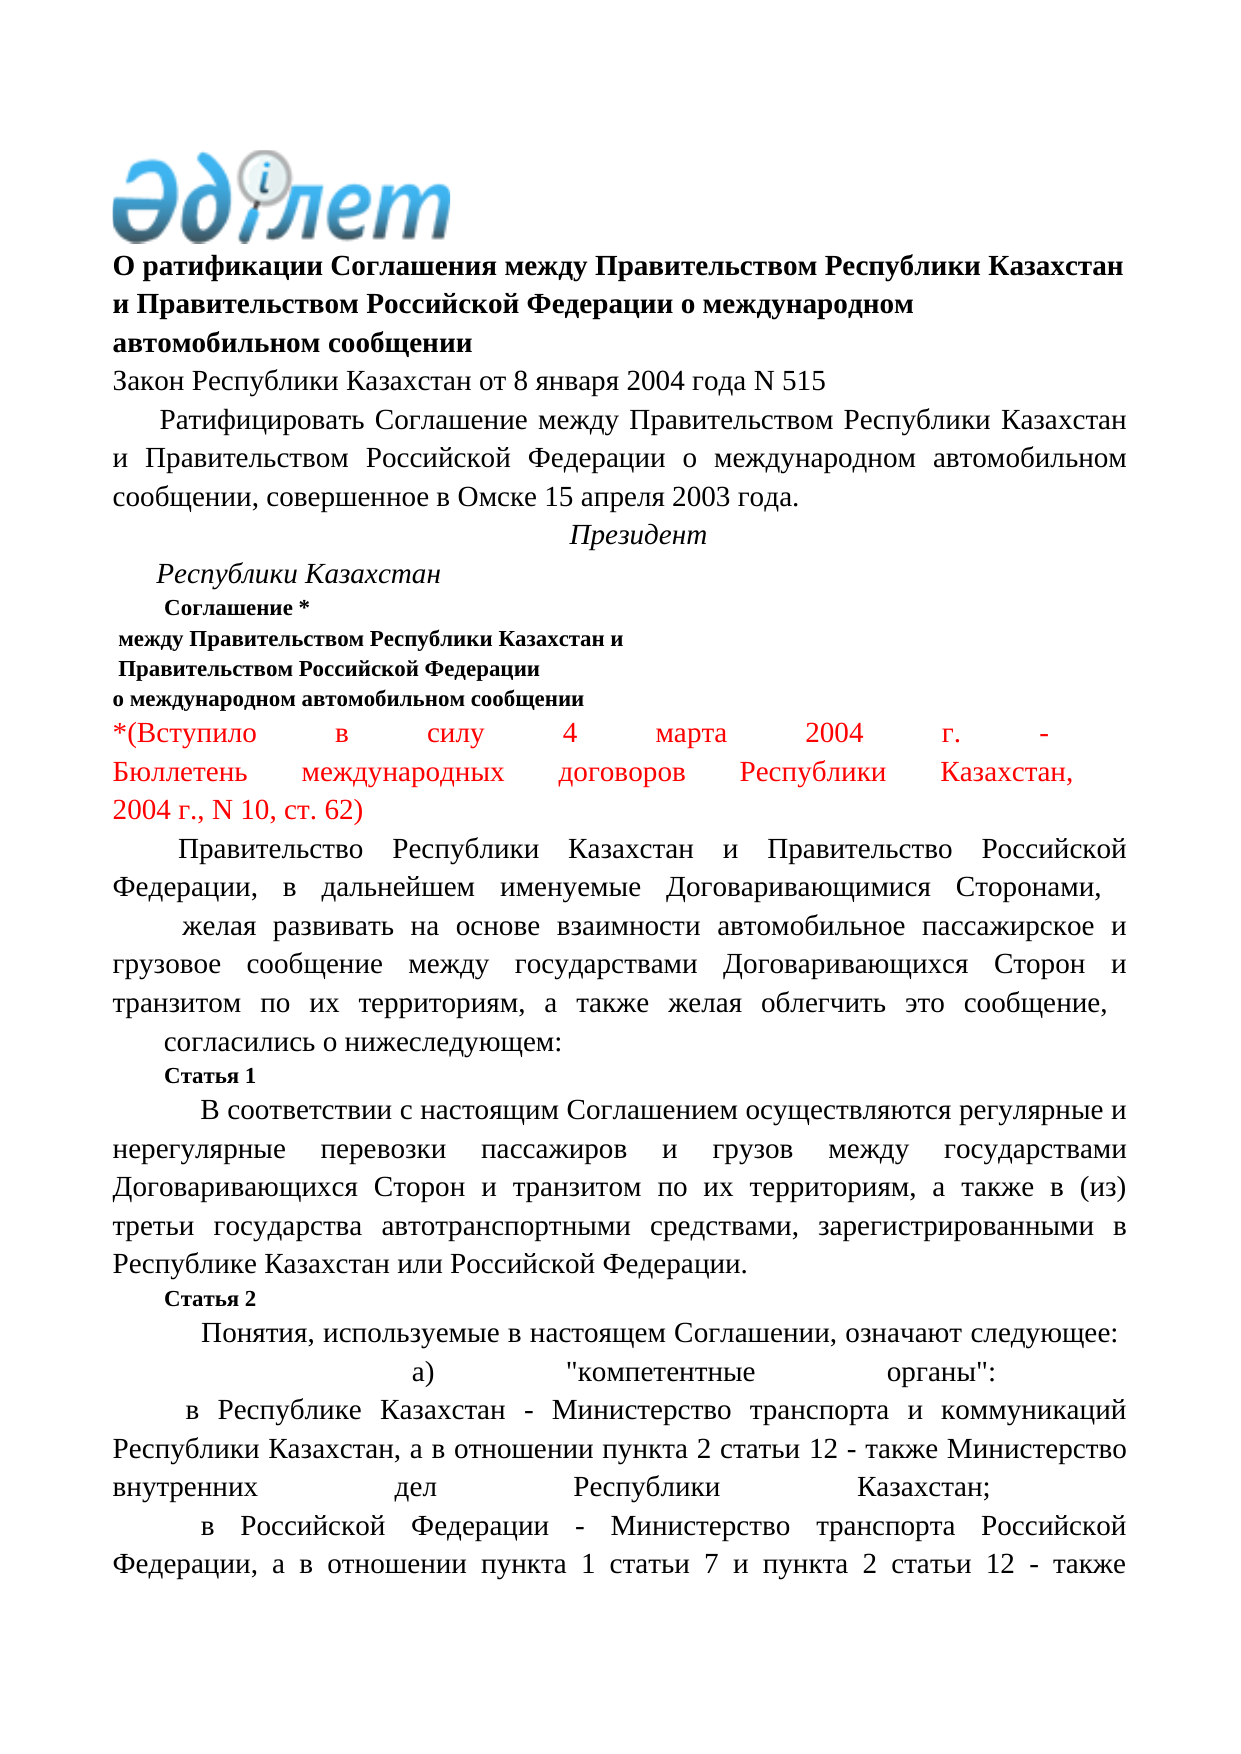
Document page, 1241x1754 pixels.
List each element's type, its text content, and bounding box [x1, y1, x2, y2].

text Статья 2 [112, 1285, 1128, 1311]
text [112, 1315, 1128, 1580]
text *(Вступило в силу 4 марта 2004 г. - Бюллетень международных договоров Республики Казахстан, 2004 г., N 10, ст. 62) [112, 715, 1128, 826]
picture [112, 150, 451, 244]
text О ратификации Соглашения между Правительством Республики Казахстан и Правительством Российской Федерации о международном автомобильном сообщении [112, 248, 1128, 358]
text Ратифицировать Соглашение между Правительством Республики Казахстан и Правительством Российской Федерации о международном автомобильном сообщении, совершенное в Омске 15 апреля 2003 года. [112, 402, 1128, 512]
text Правительство Республики Казахстан и Правительство Российской Федерации, в дальнейшем именуемые Договаривающимися Сторонами, желая развивать на основе взаимности автомобильное пассажирское и грузовое сообщение между государствами Договаривающихся Сторон и транзитом по их территориям, а также желая облегчить это сообщение, согласились о нижеследующем: [112, 831, 1128, 1057]
text Закон Республики Казахстан от 8 января 2004 года N 515 [112, 363, 1128, 397]
text Статья 1 [112, 1062, 1128, 1088]
text Соглашение * между Правительством Республики Казахстан и Правительством Российской Федерации о международном автомобильном сообщении [112, 594, 1128, 711]
text Президент Республики Казахстан [112, 517, 1128, 589]
text В соответствии с настоящим Соглашением осуществляются регулярные и нерегулярные перевозки пассажиров и грузов между государствами Договаривающихся Сторон и транзитом по их территориям, а также в (из) третьи государства автотранспортными средствами, зарегистрированными в Республике Казахстан или Российской Федерации. [112, 1092, 1128, 1280]
